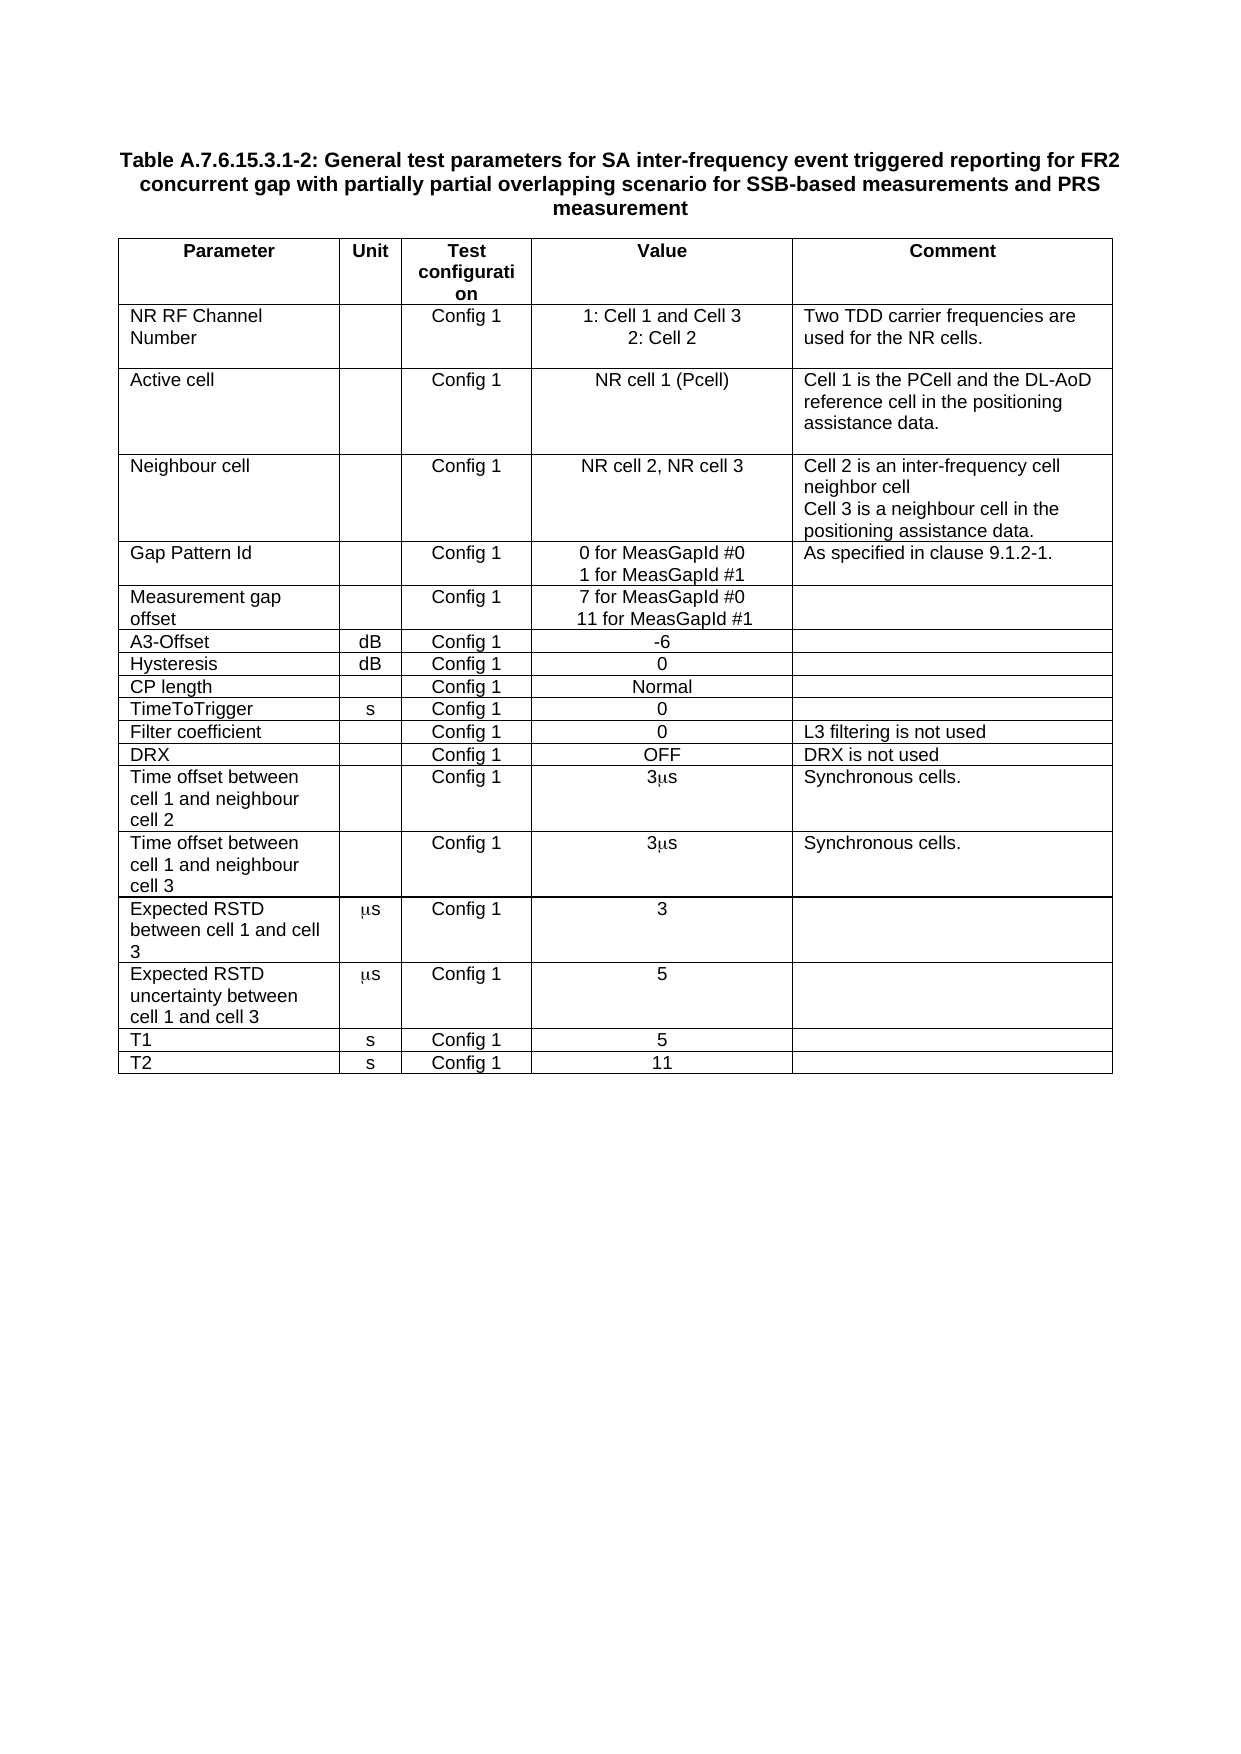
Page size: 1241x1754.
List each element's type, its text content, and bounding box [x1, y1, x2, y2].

table_cell A3-Offset [119, 630, 339, 652]
table_cell Cell 1 is the PCell and the DL-AoD reference cell in the positioning assistance data. [793, 369, 1112, 454]
table_cell Measurement gap offset [119, 586, 339, 629]
table_cell Neighbour cell [119, 455, 339, 541]
table_cell NR cell 1 (Pcell) [532, 369, 792, 454]
table_cell Config 1 [402, 963, 531, 1028]
table_cell [340, 455, 401, 541]
table_cell Config 1 [402, 1029, 531, 1051]
table_cell [793, 898, 1112, 962]
table_header Test configuration [402, 239, 531, 304]
table_cell 3s [532, 766, 792, 831]
table_cell Hysteresis [119, 653, 339, 674]
table_cell Config 1 [402, 369, 531, 454]
table_cell TimeToTrigger [119, 698, 339, 720]
table_cell CP length [119, 676, 339, 697]
table_cell T1 [119, 1029, 339, 1051]
table_cell Config 1 [402, 305, 531, 368]
table_cell dB [340, 653, 401, 674]
table_cell DRX [119, 744, 339, 765]
table_cell [340, 305, 401, 368]
table_cell Config 1 [402, 455, 531, 541]
table_cell s [340, 1029, 401, 1051]
table_cell DRX is not used [793, 744, 1112, 765]
table_cell [793, 653, 1112, 674]
table_cell Two TDD carrier frequencies are used for the NR cells. [793, 305, 1112, 368]
table_cell Config 1 [402, 630, 531, 652]
table_cell s [340, 963, 401, 1028]
table_cell [793, 676, 1112, 697]
table_cell 3s [532, 832, 792, 896]
table_cell [340, 542, 401, 585]
table_cell Cell 2 is an inter-frequency cell neighbor cell Cell 3 is a neighbour cell in the positioning assistance data. [793, 455, 1112, 541]
table_cell Synchronous cells. [793, 766, 1112, 831]
table_cell OFF [532, 744, 792, 765]
table_cell s [340, 698, 401, 720]
table_cell 5 [532, 963, 792, 1028]
text Table A.7.6.15.3.1-2: General test parameters for SA inter-frequency event triggered reporting for FR2 concurrent gap with partially partial overlapping scenario for SSB-based measurements and PRS measurement [118, 148, 1122, 219]
table_cell NR RF Channel Number [119, 305, 339, 368]
table_cell NR cell 2, NR cell 3 [532, 455, 792, 541]
table_cell [340, 369, 401, 454]
table_cell [793, 630, 1112, 652]
table_cell Normal [532, 676, 792, 697]
table_cell [340, 721, 401, 742]
table_cell Config 1 [402, 676, 531, 697]
table_cell s [340, 898, 401, 962]
table_cell [793, 698, 1112, 720]
table_cell As specified in clause 9.1.2-1. [793, 542, 1112, 585]
table_cell [340, 586, 401, 629]
table_cell Expected RSTD uncertainty between cell 1 and cell 3 [119, 963, 339, 1028]
table_cell Config 1 [402, 721, 531, 742]
table_cell Config 1 [402, 898, 531, 962]
table_cell [793, 586, 1112, 629]
table_cell Config 1 [402, 766, 531, 831]
table_cell Config 1 [402, 542, 531, 585]
table_cell 0 for MeasGapId #0 1 for MeasGapId #1 [532, 542, 792, 585]
table_cell Expected RSTD between cell 1 and cell 3 [119, 898, 339, 962]
table_header Value [532, 239, 792, 304]
table_cell Gap Pattern Id [119, 542, 339, 585]
table_cell [340, 832, 401, 896]
table_cell Synchronous cells. [793, 832, 1112, 896]
table_cell s [340, 1052, 401, 1073]
table_cell 11 [532, 1052, 792, 1073]
table_cell Config 1 [402, 1052, 531, 1073]
table_cell dB [340, 630, 401, 652]
table_cell Time offset between cell 1 and neighbour cell 3 [119, 832, 339, 896]
table_cell 5 [532, 1029, 792, 1051]
table_cell [340, 744, 401, 765]
table_cell 0 [532, 698, 792, 720]
table_cell 7 for MeasGapId #0 11 for MeasGapId #1 [532, 586, 792, 629]
table_cell [793, 1052, 1112, 1073]
table_cell [340, 766, 401, 831]
table_cell Config 1 [402, 744, 531, 765]
table_cell Filter coefficient [119, 721, 339, 742]
table_header Parameter [119, 239, 339, 304]
table_cell 0 [532, 653, 792, 674]
table_cell -6 [532, 630, 792, 652]
table_cell [793, 1029, 1112, 1051]
table_cell 3 [532, 898, 792, 962]
table_cell Config 1 [402, 586, 531, 629]
table_cell Time offset between cell 1 and neighbour cell 2 [119, 766, 339, 831]
table_header Unit [340, 239, 401, 304]
table_header Comment [793, 239, 1112, 304]
table_cell L3 filtering is not used [793, 721, 1112, 742]
table_cell Config 1 [402, 653, 531, 674]
table_cell Config 1 [402, 698, 531, 720]
table_cell [793, 963, 1112, 1028]
table_cell T2 [119, 1052, 339, 1073]
table_cell [340, 676, 401, 697]
table_cell 0 [532, 721, 792, 742]
table_cell Active cell [119, 369, 339, 454]
table_cell 1: Cell 1 and Cell 3 2: Cell 2 [532, 305, 792, 368]
table_cell Config 1 [402, 832, 531, 896]
